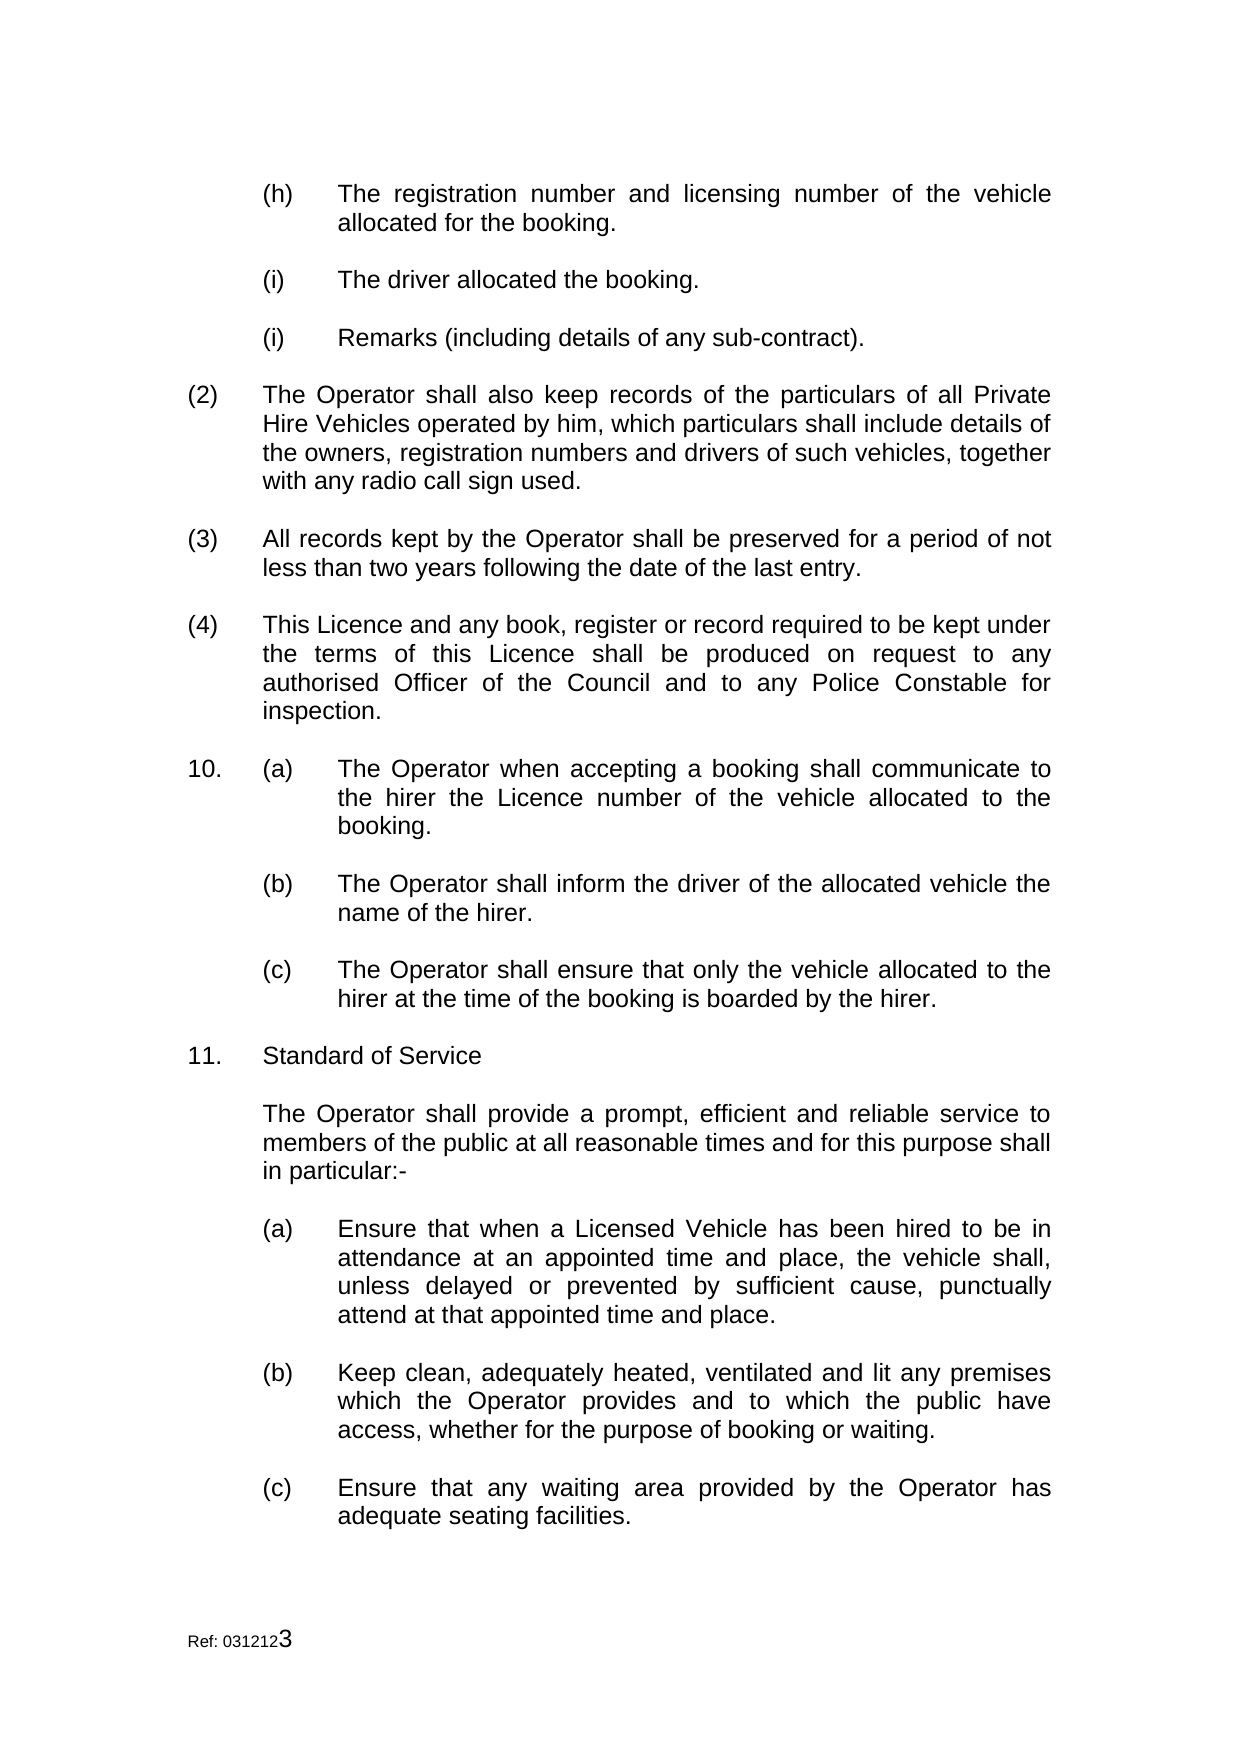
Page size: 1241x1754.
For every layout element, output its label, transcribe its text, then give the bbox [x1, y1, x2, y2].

text (2) The Operator shall also keep records of the particulars of all Private Hire Vehicles operated by him, which particulars shall include details of the owners, registration numbers and drivers of such vehicles, together with any radio call sign used. [187, 380, 1053, 495]
text (c) The Operator shall ensure that only the vehicle allocated to the hirer at the time of the booking is boarded by the hirer. [187, 955, 1053, 1012]
text (b) The Operator shall inform the driver of the allocated vehicle the name of the hirer. [187, 869, 1053, 926]
text (i) Remarks (including details of any sub-contract). [187, 322, 1053, 351]
text The Operator shall provide a prompt, efficient and reliable service to members of the public at all reasonable times and for this purpose shall in particular:- [187, 1099, 1053, 1185]
text (c) Ensure that any waiting area provided by the Operator has adequate seating facilities. [187, 1472, 1053, 1530]
text (a) Ensure that when a Licensed Vehicle has been hired to be in attendance at an appointed time and place, the vehicle shall, unless delayed or prevented by sufficient cause, punctually attend at that appointed time and place. [187, 1214, 1053, 1329]
text 11. Standard of Service [187, 1041, 1053, 1070]
list The driver allocated the booking. [262, 265, 1053, 294]
text (3) All records kept by the Operator shall be preserved for a period of not less than two years following the date of the last entry. [187, 524, 1053, 581]
text (b) Keep clean, adequately heated, ventilated and lit any premises which the Operator provides and to which the public have access, whether for the purpose of booking or waiting. [187, 1357, 1053, 1444]
text 10. (a) The Operator when accepting a booking shall communicate to the hirer the Licence number of the vehicle allocated to the booking. [187, 754, 1053, 840]
list The registration number and licensing number of the vehicle allocated for the booking. [262, 179, 1053, 236]
text (4) This Licence and any book, register or record required to be kept under the terms of this Licence shall be produced on request to any authorised Officer of the Council and to any Police Constable for inspection. [187, 610, 1053, 725]
